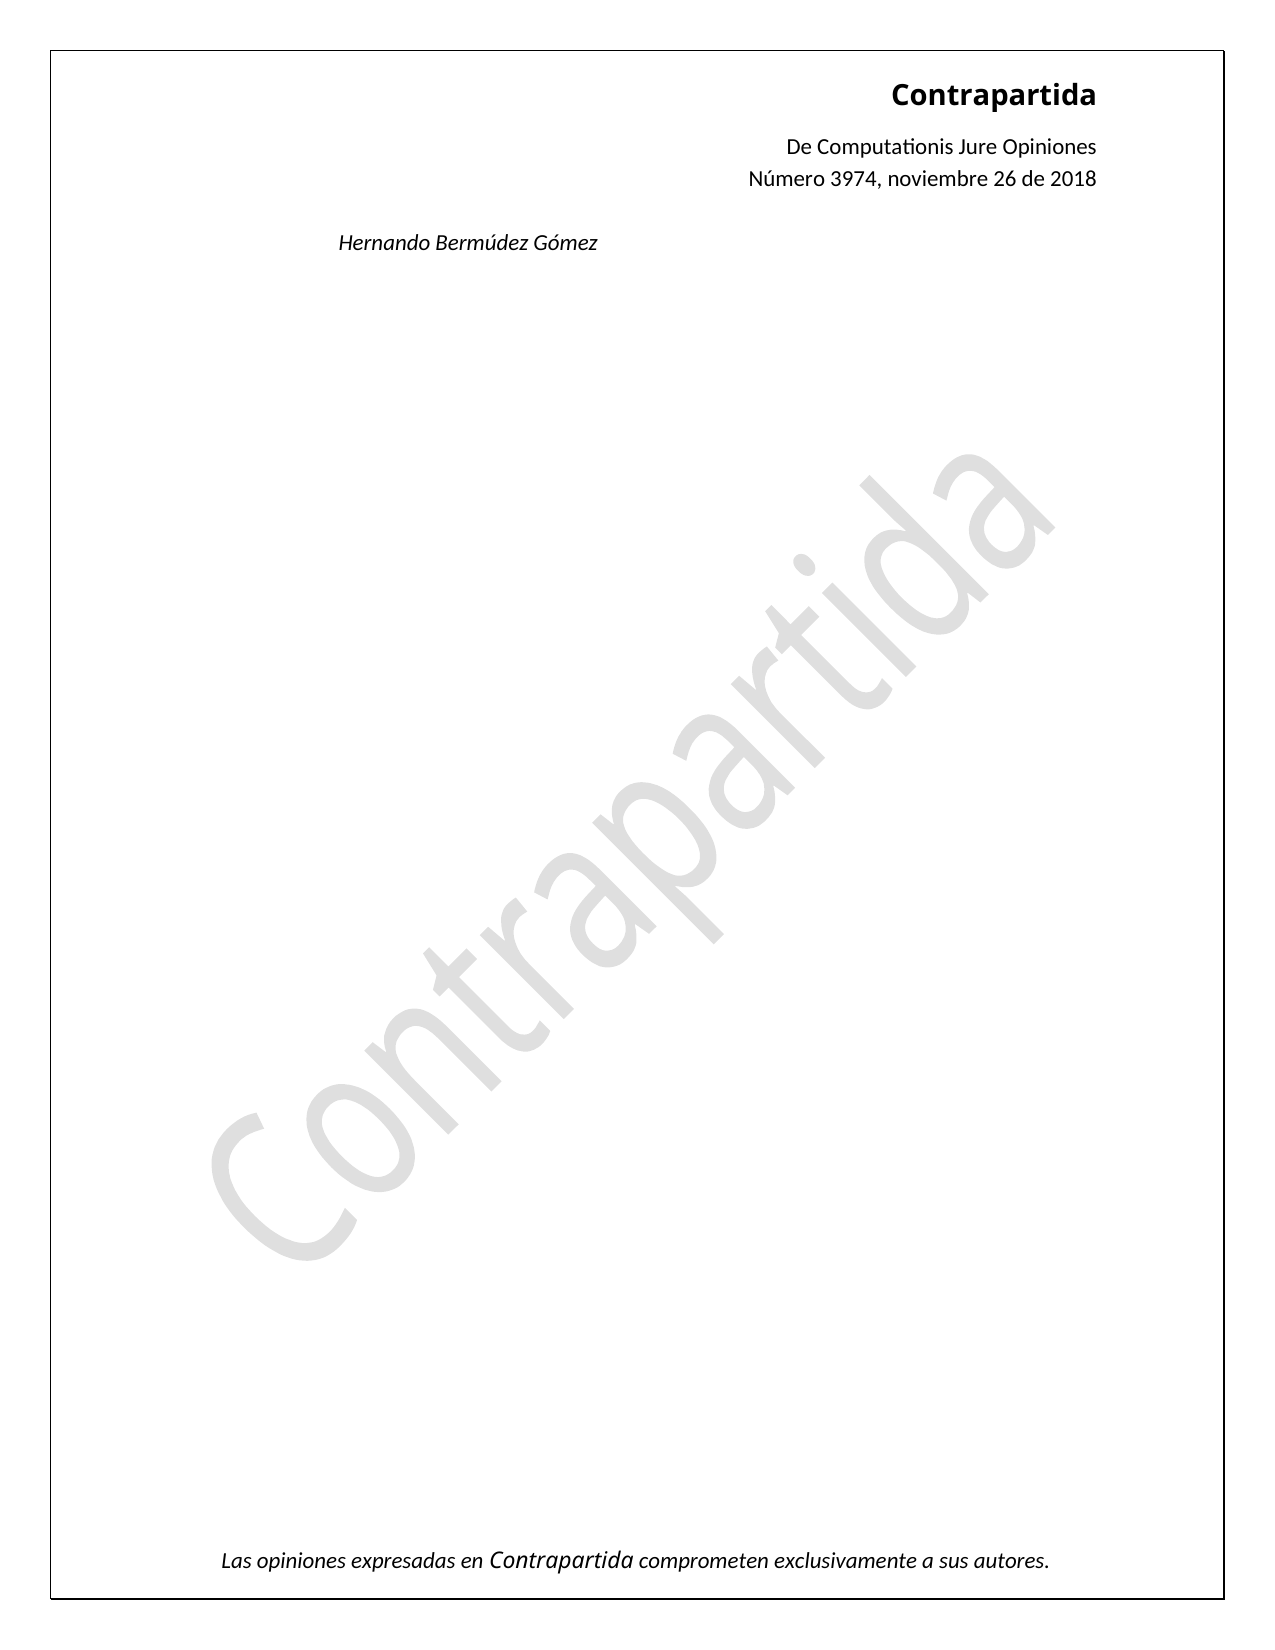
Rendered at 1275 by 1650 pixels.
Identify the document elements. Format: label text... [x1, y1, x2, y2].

text Hernando Bermúdez Gómez [177, 228, 600, 256]
